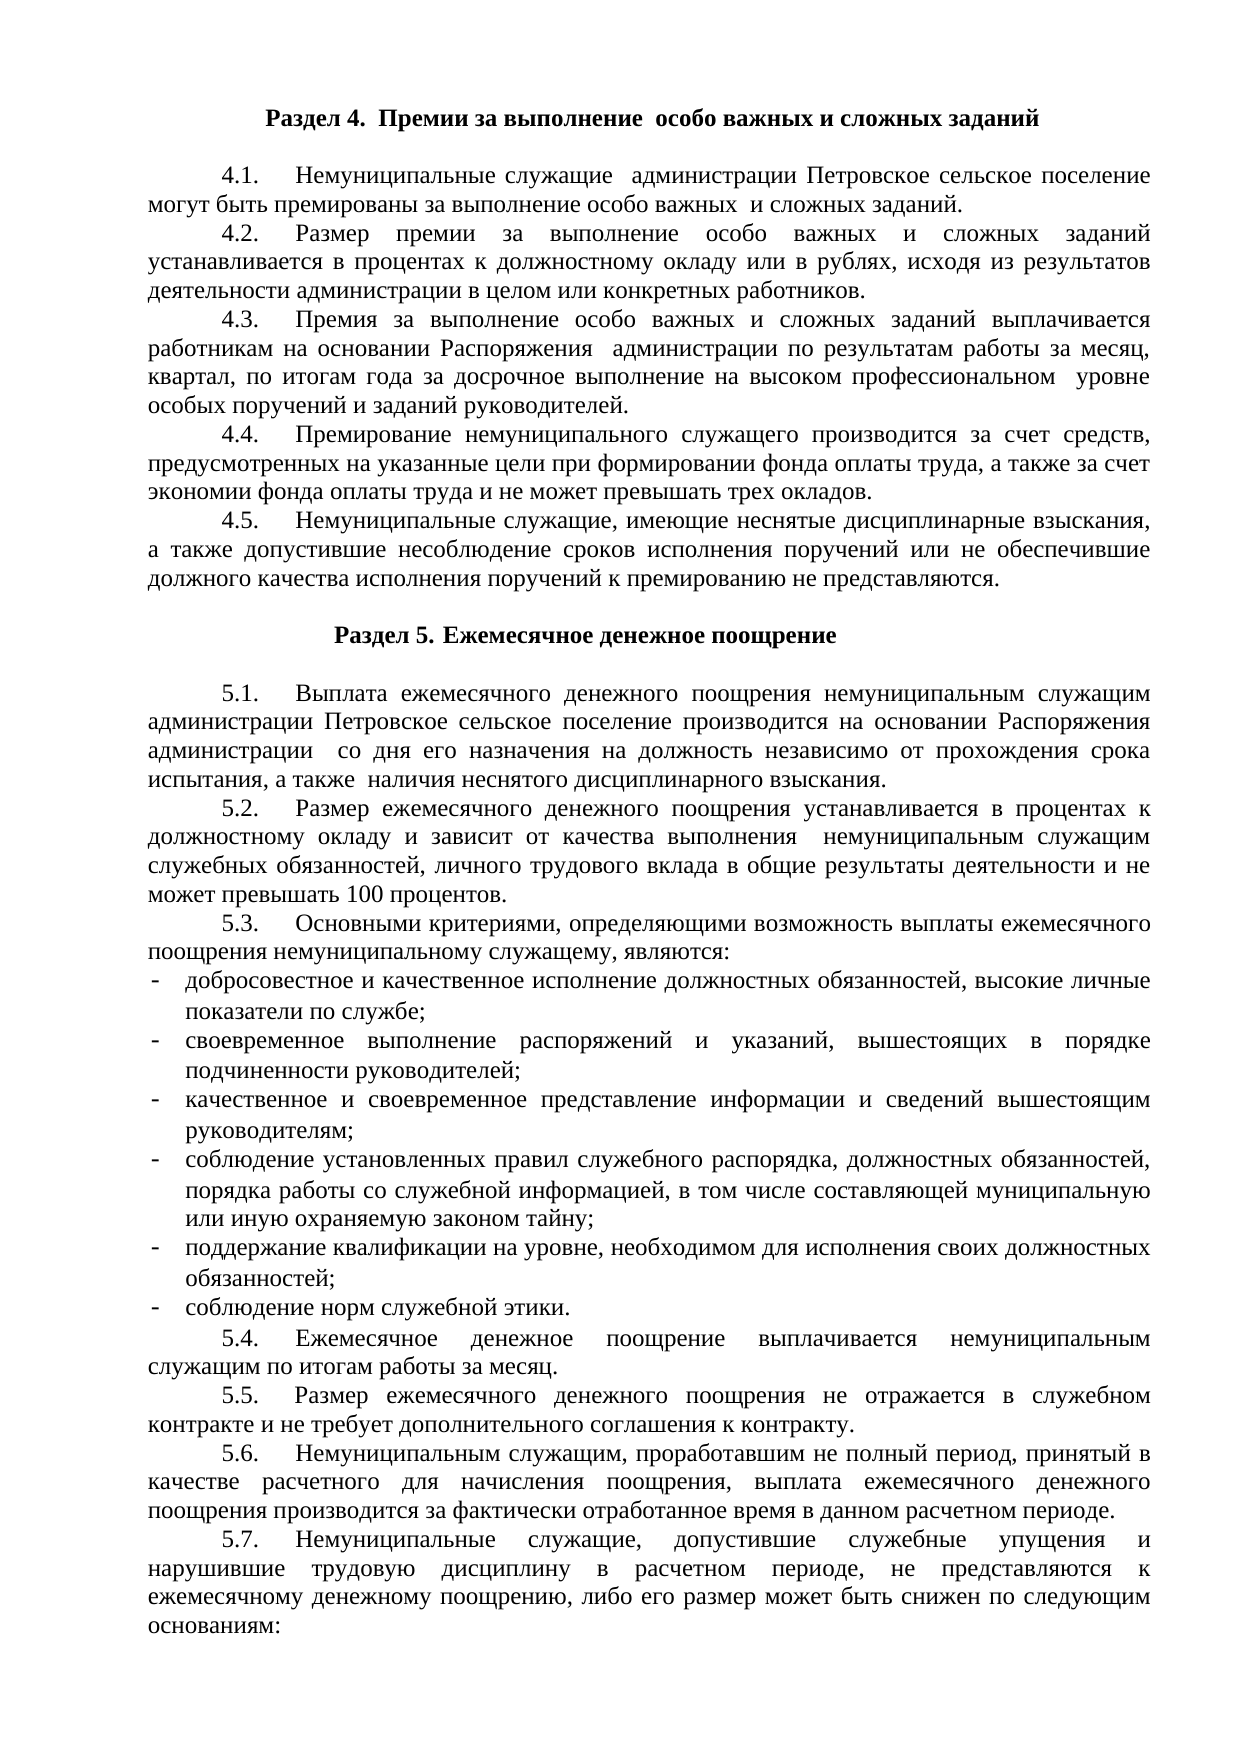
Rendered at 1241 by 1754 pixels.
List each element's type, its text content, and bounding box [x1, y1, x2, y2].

list добросовестное и качественное исполнение должностных обязанностей, высокие личные показатели по службе; [148, 965, 1152, 1025]
list качественное и своевременное представление информации и сведений вышестоящим руководителям; [148, 1084, 1152, 1144]
list соблюдение установленных правил служебного распорядка, должностных обязанностей, порядка работы со служебной информацией, в том числе составляющей муниципальную или иную охраняемую законом тайну; [148, 1144, 1152, 1232]
text 4.5. Немуниципальные служащие, имеющие неснятые дисциплинарные взыскания, а также допустившие несоблюдение сроков исполнения поручений или не обеспечившие должного качества исполнения поручений к премированию не представляются. [148, 505, 1152, 591]
list поддержание квалификации на уровне, необходимом для исполнения своих должностных обязанностей; [148, 1232, 1152, 1292]
text 4.1. Немуниципальные служащие администрации Петровское сельское поселение могут быть премированы за выполнение особо важных и сложных заданий. [148, 160, 1152, 218]
text 5.3. Основными критериями, определяющими возможность выплаты ежемесячного поощрения немуниципальному служащему, являются: [148, 908, 1152, 965]
text 5.7. Немуниципальные служащие, допустившие служебные упущения и нарушившие трудовую дисциплину в расчетном периоде, не представляются к ежемесячному денежному поощрению, либо его размер может быть снижен по следующим основаниям: [148, 1524, 1152, 1639]
text Раздел 5. Ежемесячное денежное поощрение [148, 620, 1152, 649]
text 5.4. Ежемесячное денежное поощрение выплачивается немуниципальным служащим по итогам работы за месяц. [148, 1323, 1152, 1380]
text 5.5. Размер ежемесячного денежного поощрения не отражается в служебном контракте и не требует дополнительного соглашения к контракту. [148, 1380, 1152, 1438]
text Раздел 4. Премии за выполнение особо важных и сложных заданий [148, 103, 1152, 160]
list своевременное выполнение распоряжений и указаний, вышестоящих в порядке подчиненности руководителей; [148, 1025, 1152, 1084]
text 5.2. Размер ежемесячного денежного поощрения устанавливается в процентах к должностному окладу и зависит от качества выполнения немуниципальным служащим служебных обязанностей, личного трудового вклада в общие результаты деятельности и не может превышать 100 процентов. [148, 793, 1152, 908]
text 5.6. Немуниципальным служащим, проработавшим не полный период, принятый в качестве расчетного для начисления поощрения, выплата ежемесячного денежного поощрения производится за фактически отработанное время в данном расчетном периоде. [148, 1438, 1152, 1524]
text 4.2. Размер премии за выполнение особо важных и сложных заданий устанавливается в процентах к должностному окладу или в рублях, исходя из результатов деятельности администрации в целом или конкретных работников. [148, 218, 1152, 304]
list соблюдение норм служебной этики. [148, 1292, 1152, 1323]
text 4.3. Премия за выполнение особо важных и сложных заданий выплачивается работникам на основании Распоряжения администрации по результатам работы за месяц, квартал, по итогам года за досрочное выполнение на высоком профессиональном уровне особых поручений и заданий руководителей. [148, 304, 1152, 419]
text 4.4. Премирование немуниципального служащего производится за счет средств, предусмотренных на указанные цели при формировании фонда оплаты труда, а также за счет экономии фонда оплаты труда и не может превышать трех окладов. [148, 419, 1152, 505]
text 5.1. Выплата ежемесячного денежного поощрения немуниципальным служащим администрации Петровское сельское поселение производится на основании Распоряжения администрации со дня его назначения на должность независимо от прохождения срока испытания, а также наличия неснятого дисциплинарного взыскания. [148, 678, 1152, 793]
